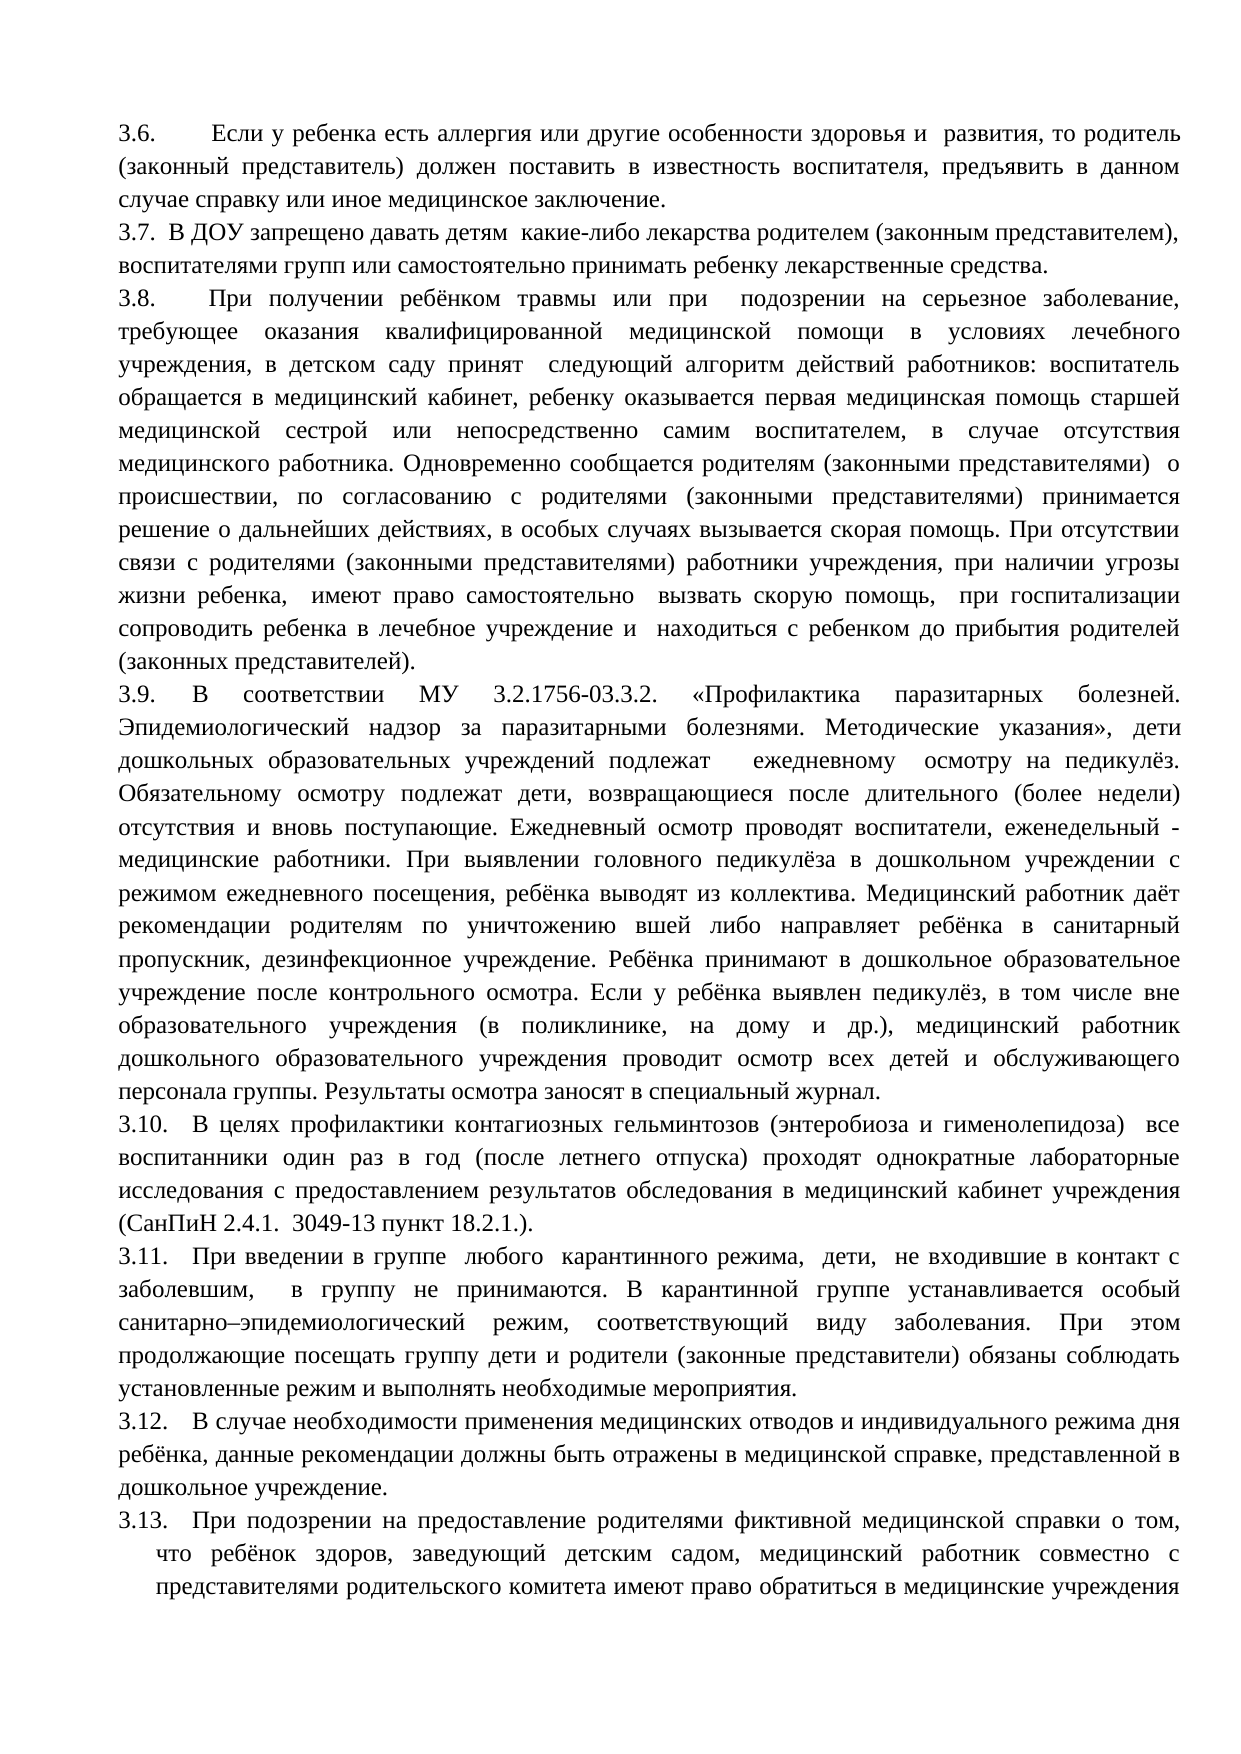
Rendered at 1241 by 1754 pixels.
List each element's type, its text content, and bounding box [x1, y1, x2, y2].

list При введении в группе любого карантинного режима, дети, не входившие в контакт с заболевшим, в группу не принимаются. В карантинной группе устанавливается особый санитарно–эпидемиологический режим, соответствующий виду заболевания. При этом продолжающие посещать группу дети и родители (законные представители) обязаны соблюдать установленные режим и выполнять необходимые мероприятия. [118, 1241, 1181, 1402]
text 3.6. Если у ребенка есть аллергия или другие особенности здоровья и развития, то родитель (законный представитель) должен поставить в известность воспитателя, предъявить в данном случае справку или иное медицинское заключение. [118, 118, 1181, 213]
list В соответствии МУ 3.2.1756-03.3.2. «Профилактика паразитарных болезней. Эпидемиологический надзор за паразитарными болезнями. Методические указания», дети дошкольных образовательных учреждений подлежат ежедневному осмотру на педикулёз. Обязательному осмотру подлежат дети, возвращающиеся после длительного (более недели) отсутствия и вновь поступающие. Ежедневный осмотр проводят воспитатели, еженедельный - медицинские работники. При выявлении головного педикулёза в дошкольном учреждении с режимом ежедневного посещения, ребёнка выводят из коллектива. Медицинский работник даёт рекомендации родителям по уничтожению вшей либо направляет ребёнка в санитарный пропускник, дезинфекционное учреждение. Ребёнка принимают в дошкольное образовательное учреждение после контрольного осмотра. Если у ребёнка выявлен педикулёз, в том числе вне образовательного учреждения (в поликлинике, на дому и др.), медицинский работник дошкольного образовательного учреждения проводит осмотр всех детей и обслуживающего персонала группы. Результаты осмотра заносят в специальный журнал. [118, 679, 1181, 1104]
list В целях профилактики контагиозных гельминтозов (энтеробиоза и гименолепидоза) все воспитанники один раз в год (после летнего отпуска) проходят однократные лабораторные исследования с предоставлением результатов обследования в медицинский кабинет учреждения (СанПиН 2.4.1. 3049-13 пункт 18.2.1.). [118, 1109, 1181, 1237]
list При получении ребёнком травмы или при подозрении на серьезное заболевание, требующее оказания квалифицированной медицинской помощи в условиях лечебного учреждения, в детском саду принят следующий алгоритм действий работников: воспитатель обращается в медицинский кабинет, ребенку оказывается первая медицинская помощь старшей медицинской сестрой или непосредственно самим воспитателем, в случае отсутствия медицинского работника. Одновременно сообщается родителям (законными представителями) о происшествии, по согласованию с родителями (законными представителями) принимается решение о дальнейших действиях, в особых случаях вызывается скорая помощь. При отсутствии связи с родителями (законными представителями) работники учреждения, при наличии угрозы жизни ребенка, имеют право самостоятельно вызвать скорую помощь, при госпитализации сопроводить ребенка в лечебное учреждение и находиться с ребенком до прибытия родителей (законных представителей). [118, 283, 1181, 675]
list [118, 1505, 1181, 1600]
list В случае необходимости применения медицинских отводов и индивидуального режима дня ребёнка, данные рекомендации должны быть отражены в медицинской справке, представленной в дошкольное учреждение. [118, 1406, 1181, 1501]
text 3.7. В ДОУ запрещено давать детям какие-либо лекарства родителем (законным представителем), воспитателями групп или самостоятельно принимать ребенку лекарственные средства. [118, 217, 1179, 279]
